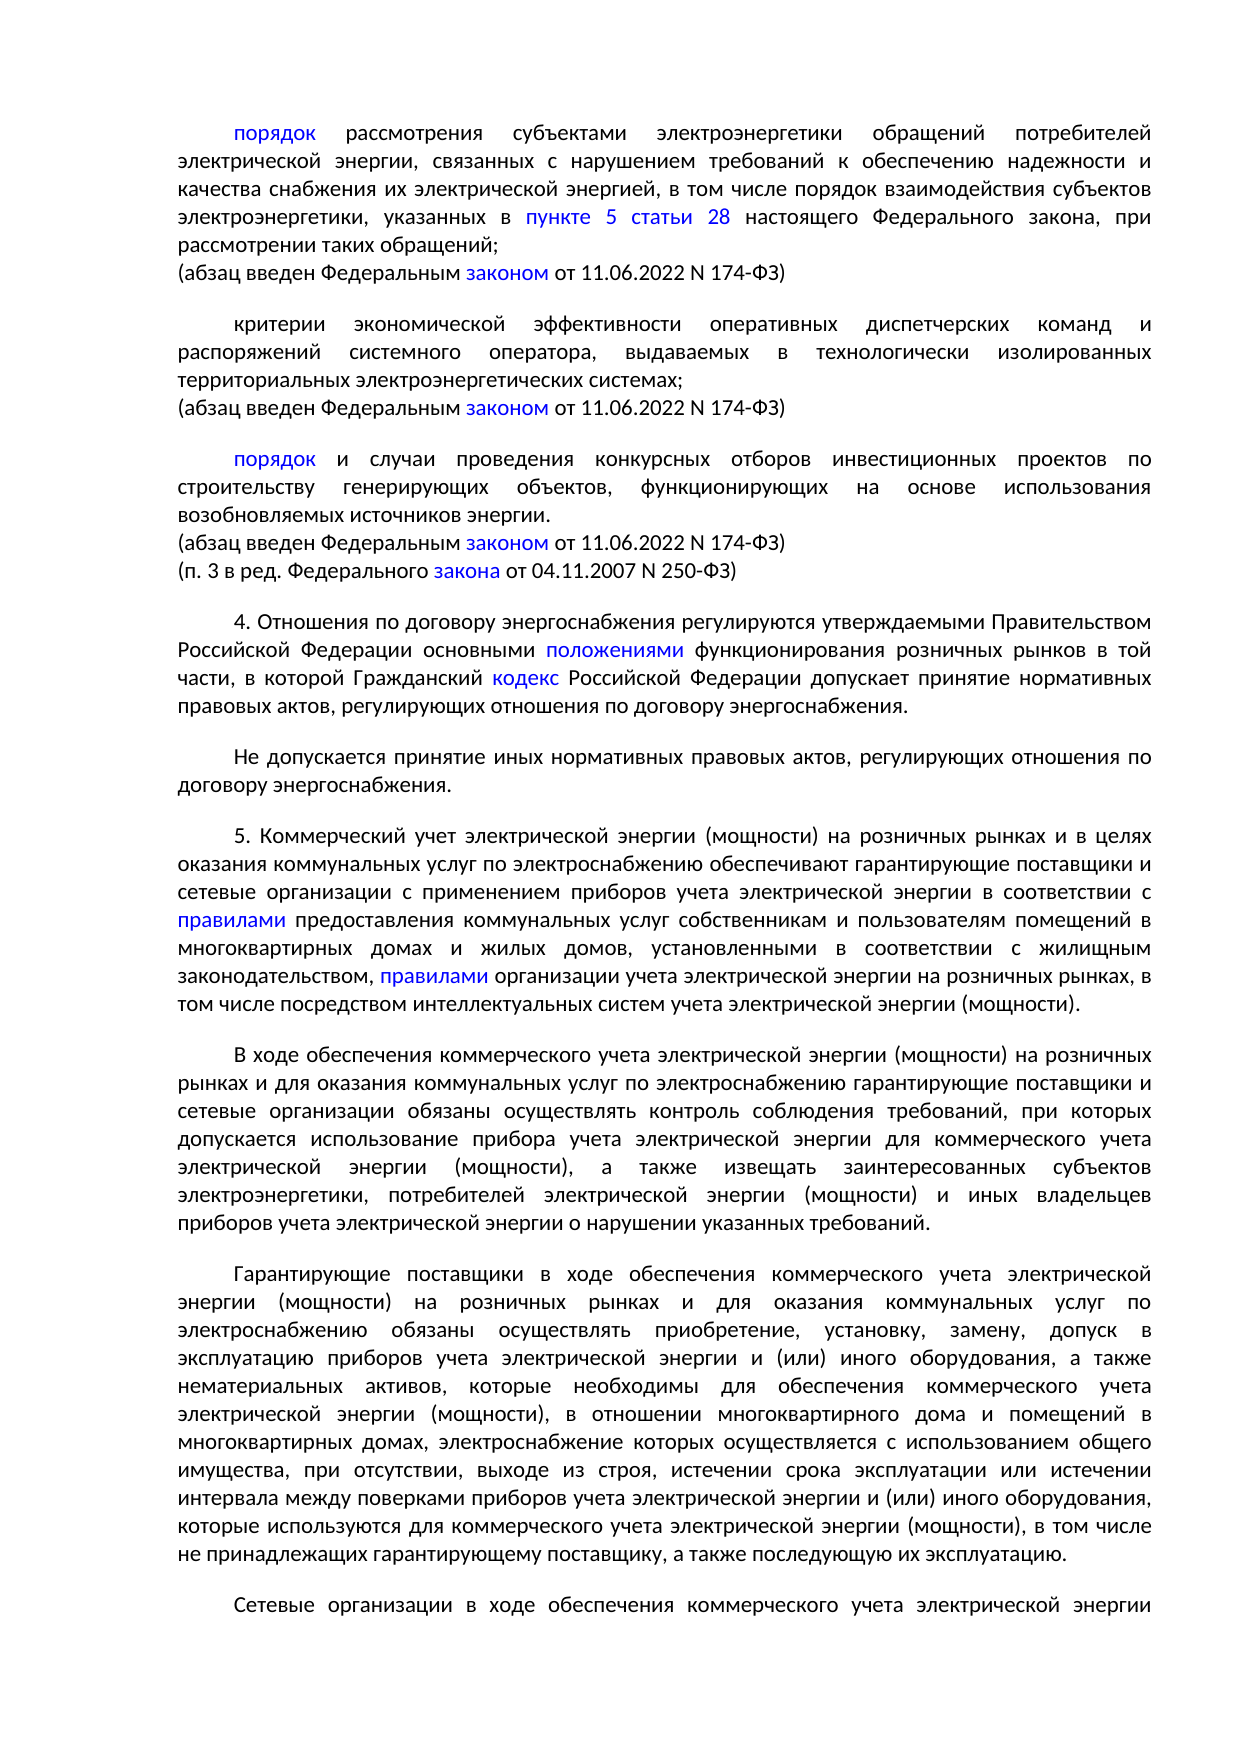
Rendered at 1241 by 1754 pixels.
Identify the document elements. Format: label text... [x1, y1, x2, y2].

text 5. Коммерческий учет электрической энергии (мощности) на розничных рынках и в целях оказания коммунальных услуг по электроснабжению обеспечивают гарантирующие поставщики и сетевые организации с применением приборов учета электрической энергии в соответствии с правилами предоставления коммунальных услуг собственникам и пользователям помещений в многоквартирных домах и жилых домов, установленными в соответствии с жилищным законодательством, правилами организации учета электрической энергии на розничных рынках, в том числе посредством интеллектуальных систем учета электрической энергии (мощности). [177, 821, 1152, 1017]
text (п. 3 в ред. Федерального закона от 04.11.2007 N 250-ФЗ) [177, 556, 1152, 584]
text Не допускается принятие иных нормативных правовых актов, регулирующих отношения по договору энергоснабжения. [177, 742, 1152, 798]
text 4. Отношения по договору энергоснабжения регулируются утверждаемыми Правительством Российской Федерации основными положениями функционирования розничных рынков в той части, в которой Гражданский кодекс Российской Федерации допускает принятие нормативных правовых актов, регулирующих отношения по договору энергоснабжения. [177, 607, 1152, 719]
text критерии экономической эффективности оперативных диспетчерских команд и распоряжений системного оператора, выдаваемых в технологически изолированных территориальных электроэнергетических системах; [177, 309, 1152, 393]
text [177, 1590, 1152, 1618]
text В ходе обеспечения коммерческого учета электрической энергии (мощности) на розничных рынках и для оказания коммунальных услуг по электроснабжению гарантирующие поставщики и сетевые организации обязаны осуществлять контроль соблюдения требований, при которых допускается использование прибора учета электрической энергии для коммерческого учета электрической энергии (мощности), а также извещать заинтересованных субъектов электроэнергетики, потребителей электрической энергии (мощности) и иных владельцев приборов учета электрической энергии о нарушении указанных требований. [177, 1040, 1152, 1236]
text (абзац введен Федеральным законом от 11.06.2022 N 174-ФЗ) [177, 393, 1152, 421]
text Гарантирующие поставщики в ходе обеспечения коммерческого учета электрической энергии (мощности) на розничных рынках и для оказания коммунальных услуг по электроснабжению обязаны осуществлять приобретение, установку, замену, допуск в эксплуатацию приборов учета электрической энергии и (или) иного оборудования, а также нематериальных активов, которые необходимы для обеспечения коммерческого учета электрической энергии (мощности), в отношении многоквартирного дома и помещений в многоквартирных домах, электроснабжение которых осуществляется с использованием общего имущества, при отсутствии, выходе из строя, истечении срока эксплуатации или истечении интервала между поверками приборов учета электрической энергии и (или) иного оборудования, которые используются для коммерческого учета электрической энергии (мощности), в том числе не принадлежащих гарантирующему поставщику, а также последующую их эксплуатацию. [177, 1259, 1152, 1567]
text (абзац введен Федеральным законом от 11.06.2022 N 174-ФЗ) [177, 528, 1152, 556]
text порядок рассмотрения субъектами электроэнергетики обращений потребителей электрической энергии, связанных с нарушением требований к обеспечению надежности и качества снабжения их электрической энергией, в том числе порядок взаимодействия субъектов электроэнергетики, указанных в пункте 5 статьи 28 настоящего Федерального закона, при рассмотрении таких обращений; [177, 118, 1152, 258]
text порядок и случаи проведения конкурсных отборов инвестиционных проектов по строительству генерирующих объектов, функционирующих на основе использования возобновляемых источников энергии. [177, 444, 1152, 528]
text (абзац введен Федеральным законом от 11.06.2022 N 174-ФЗ) [177, 258, 1152, 286]
